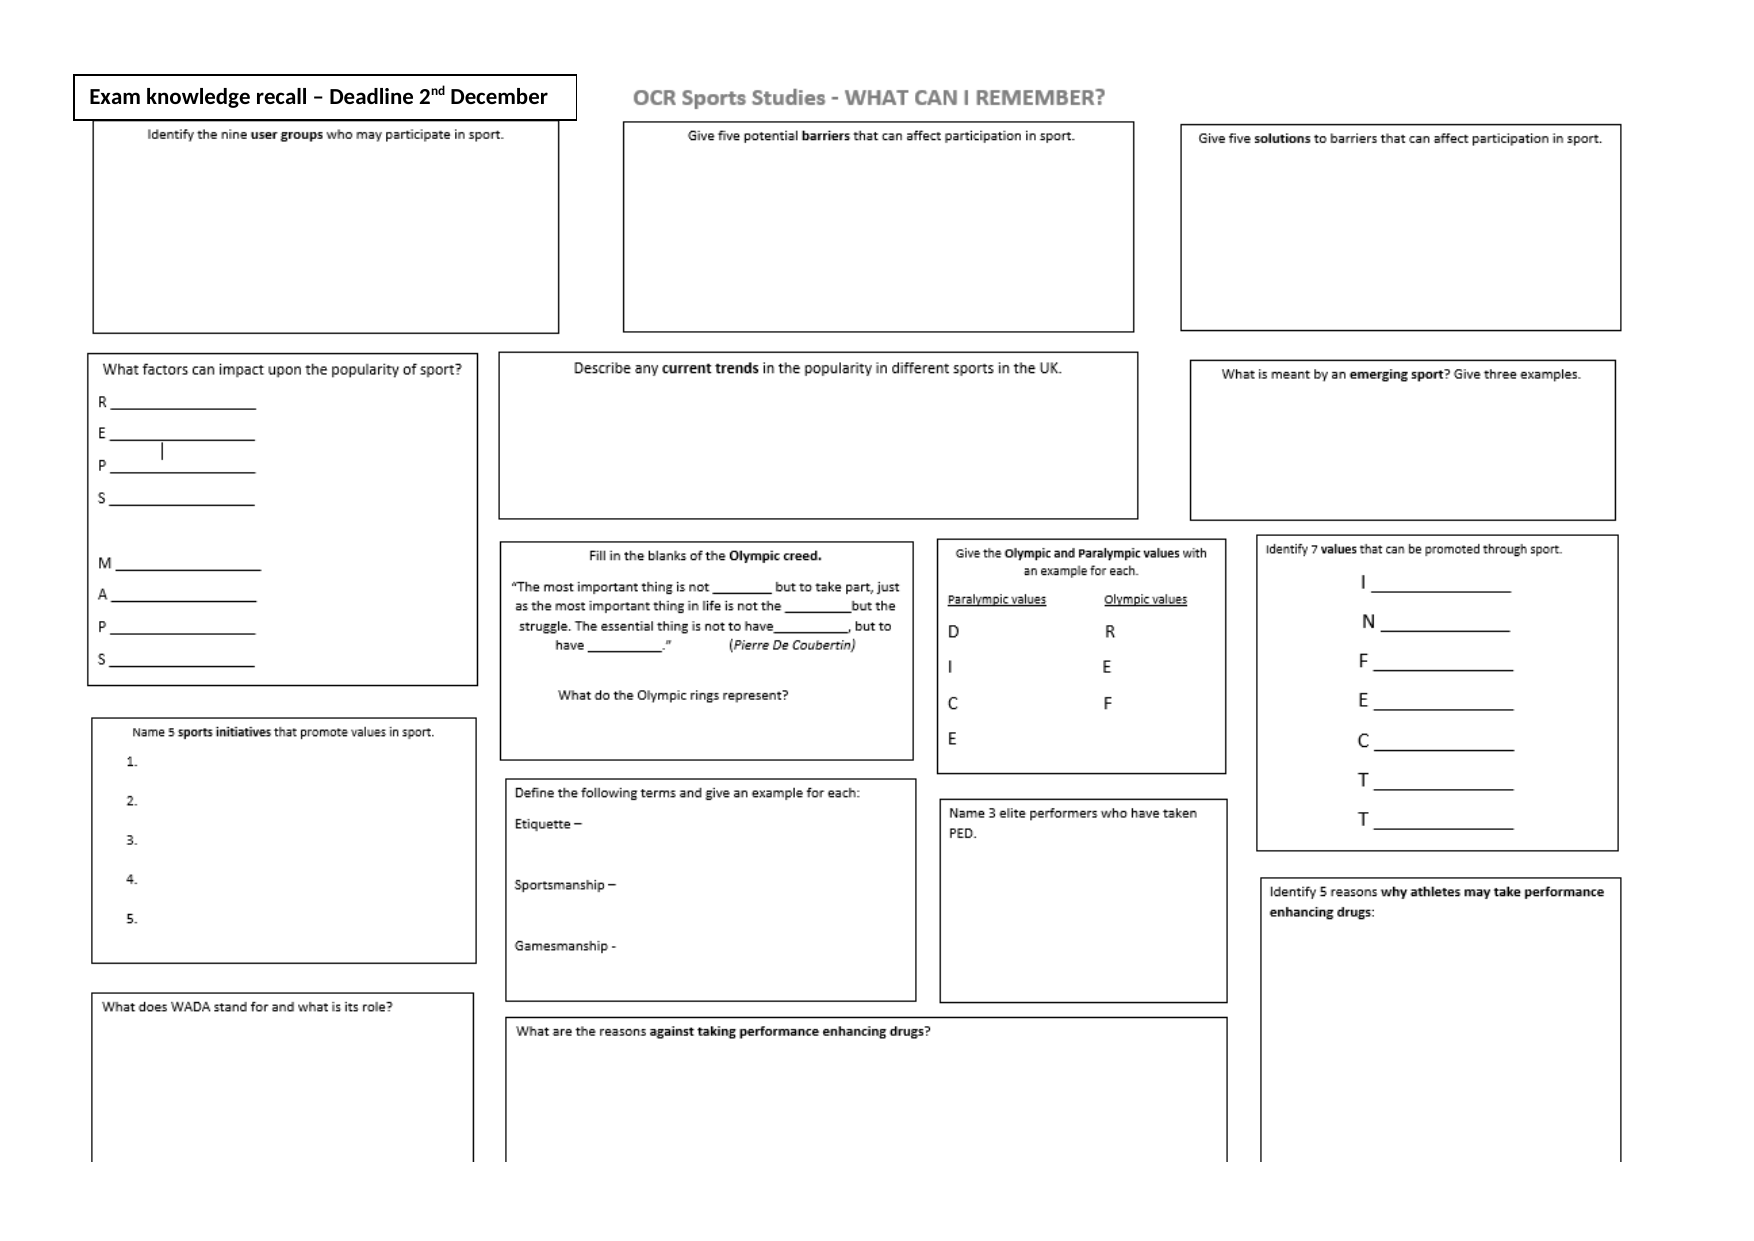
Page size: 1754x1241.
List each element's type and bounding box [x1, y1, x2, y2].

picture [67, 75, 1659, 1162]
